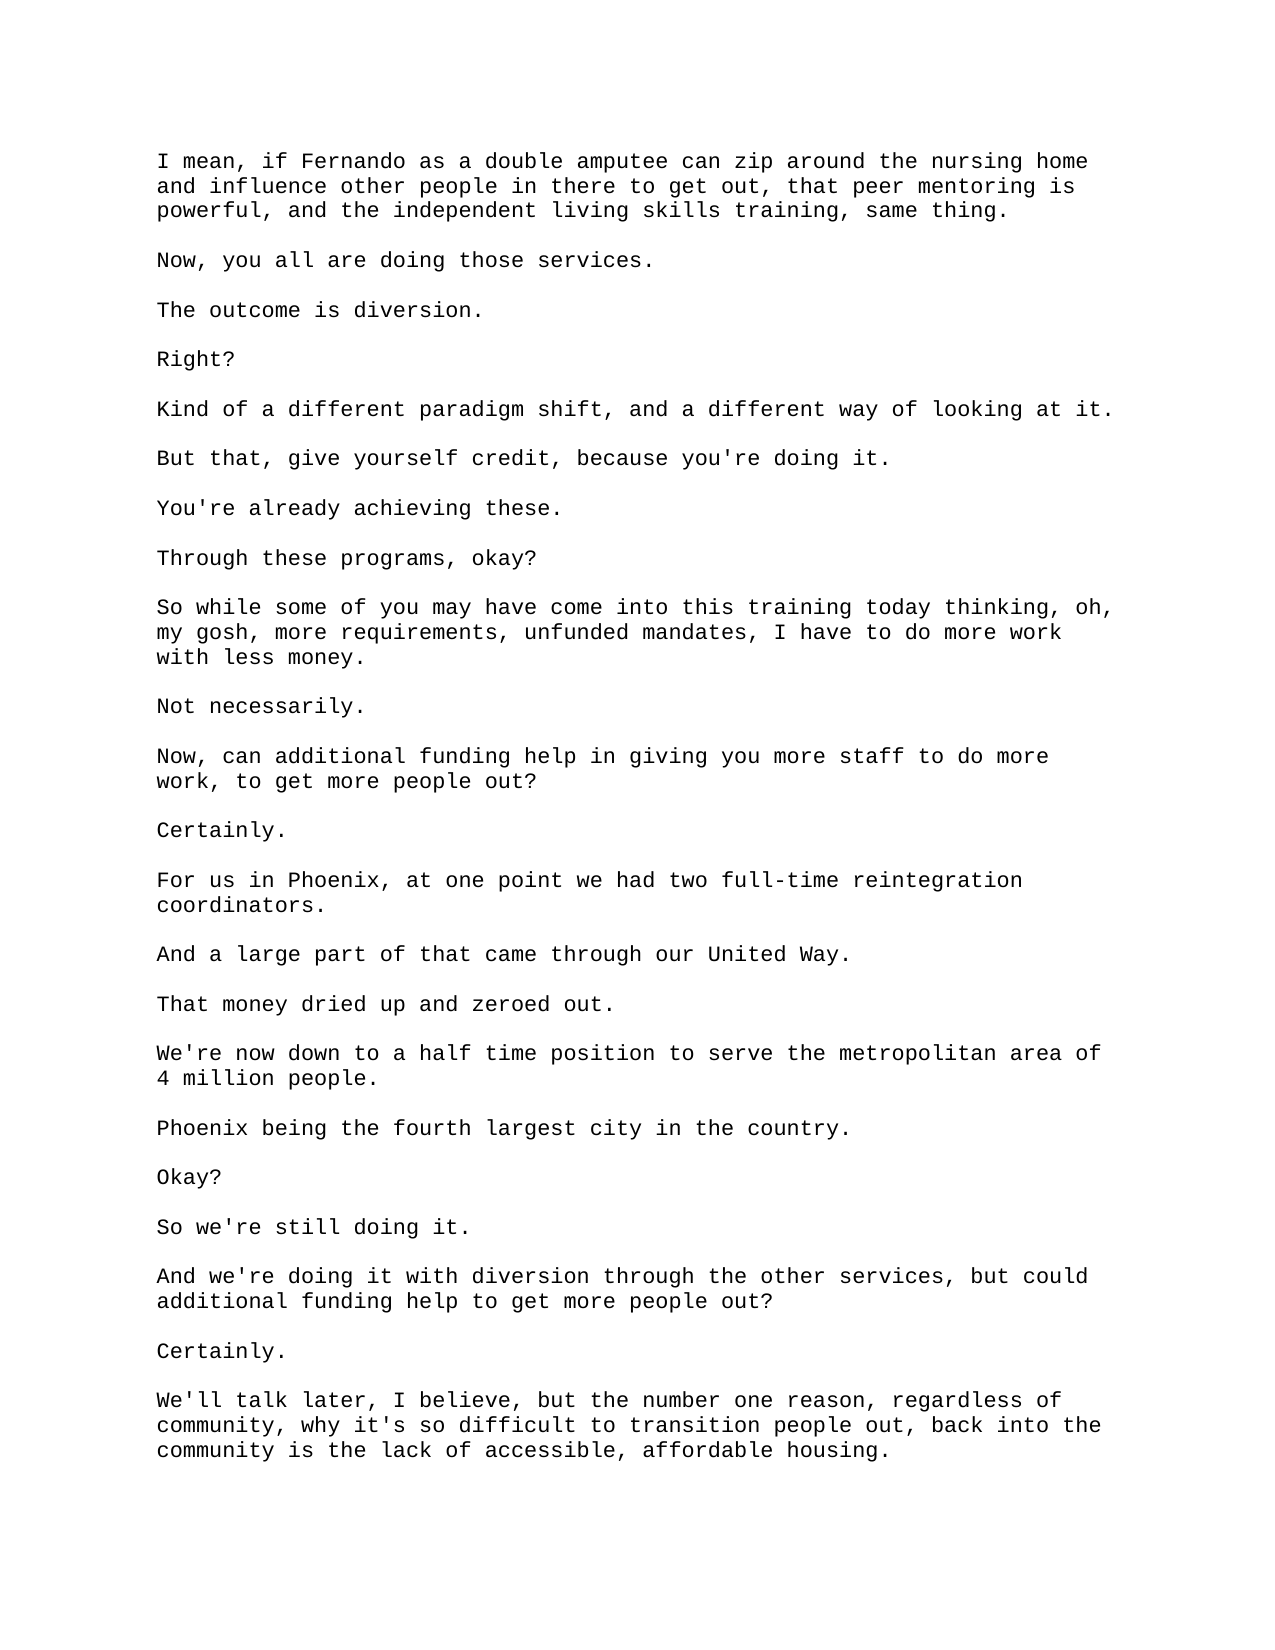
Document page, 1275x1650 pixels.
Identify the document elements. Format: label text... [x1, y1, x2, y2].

text That money dried up and zeroed out. [156, 993, 1118, 1018]
text I mean, if Fernando as a double amputee can zip around the nursing home and influence other people in there to get out, that peer mentoring is powerful, and the independent living skills training, same thing. [156, 150, 1118, 224]
text But that, give yourself credit, because you're doing it. [156, 447, 1118, 472]
text We'll talk later, I believe, but the number one reason, regardless of community, why it's so difficult to transition people out, back into the community is the lack of accessible, affordable housing. [156, 1389, 1118, 1464]
text Okay? [156, 1166, 1118, 1191]
text We're now down to a half time position to serve the metropolitan area of 4 million people. [156, 1042, 1118, 1092]
text Now, you all are doing those services. [156, 249, 1118, 274]
text The outcome is diversion. [156, 299, 1118, 323]
text And a large part of that came through our United Way. [156, 943, 1118, 968]
text For us in Phoenix, at one point we had two full-time reintegration coordinators. [156, 869, 1118, 918]
text Kind of a different paradigm shift, and a different way of looking at it. [156, 398, 1118, 423]
text So we're still doing it. [156, 1216, 1118, 1241]
text Not necessarily. [156, 695, 1118, 720]
text So while some of you may have come into this training today thinking, oh, my gosh, more requirements, unfunded mandates, I have to do more work with less money. [156, 596, 1118, 671]
text Phoenix being the fourth largest city in the country. [156, 1117, 1118, 1142]
text Certainly. [156, 819, 1118, 844]
text You're already achieving these. [156, 497, 1118, 522]
text Right? [156, 348, 1118, 373]
text And we're doing it with diversion through the other services, but could additional funding help to get more people out? [156, 1266, 1118, 1315]
text Through these programs, okay? [156, 547, 1118, 571]
text Certainly. [156, 1340, 1118, 1365]
text Now, can additional funding help in giving you more staff to do more work, to get more people out? [156, 745, 1118, 794]
